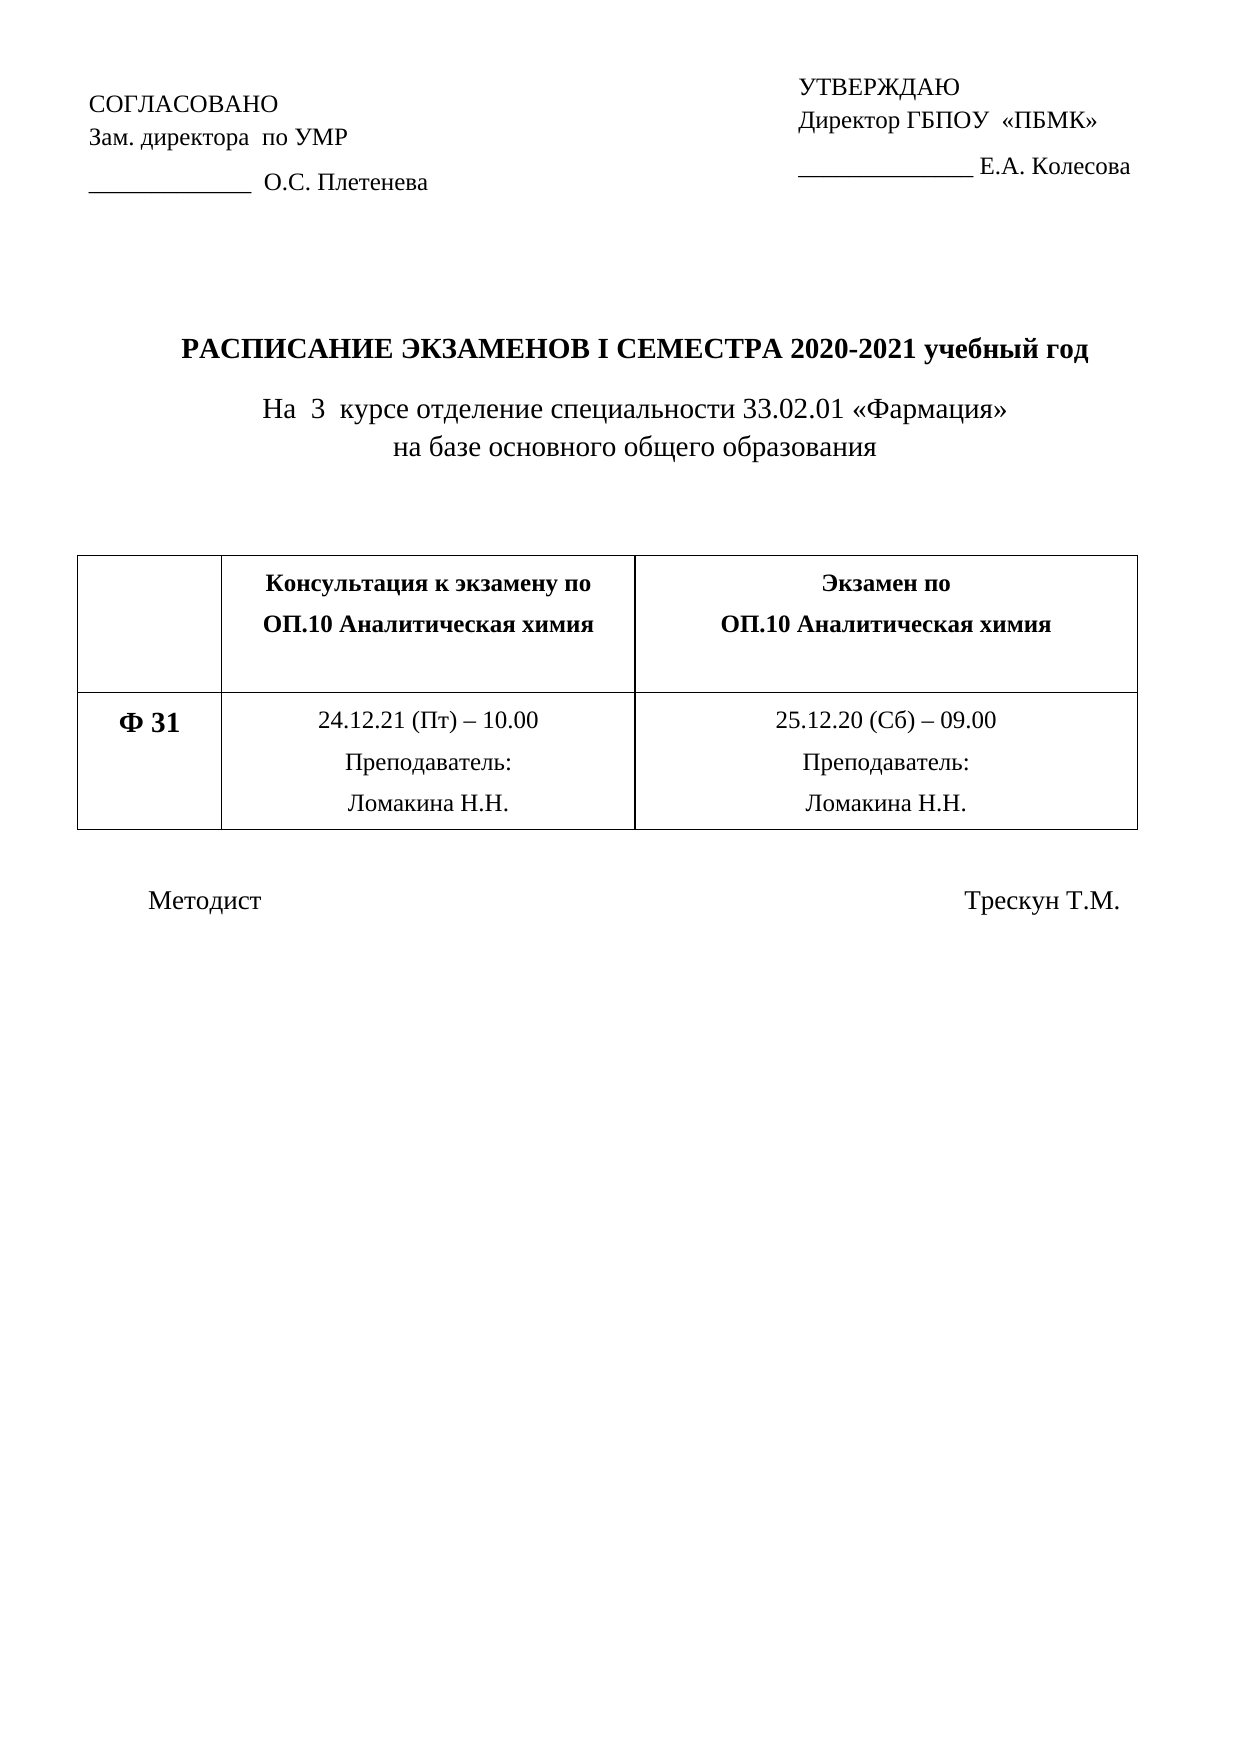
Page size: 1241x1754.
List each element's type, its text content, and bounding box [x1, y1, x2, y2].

table_cell Ф 31 [78, 693, 221, 829]
text На 3 курсе отделение специальности 33.02.01 «Фармация» [89, 391, 1181, 424]
text РАСПИСАНИЕ ЭКЗАМЕНОВ I СЕМЕСТРА 2020-2021 учебный год [89, 331, 1181, 365]
text Зам. директора по УМР [89, 122, 886, 150]
text Методист Трескун Т.М. [89, 884, 1181, 915]
text _____________ О.С. Плетенева [89, 167, 1181, 196]
text СОГЛАСОВАНО [89, 89, 1181, 117]
table_header Консультация к экзамену по ОП.10 Аналитическая химия [222, 556, 634, 692]
table_cell 24.12.21 (Пт) – 10.00 Преподаватель: Ломакина Н.Н. [222, 693, 634, 829]
text на базе основного общего образования [89, 429, 1181, 463]
table_header [78, 556, 221, 692]
table_header Экзамен по ОП.10 Аналитическая химия [636, 556, 1137, 692]
table_cell 25.12.20 (Сб) – 09.00 Преподаватель: Ломакина Н.Н. [636, 693, 1137, 829]
